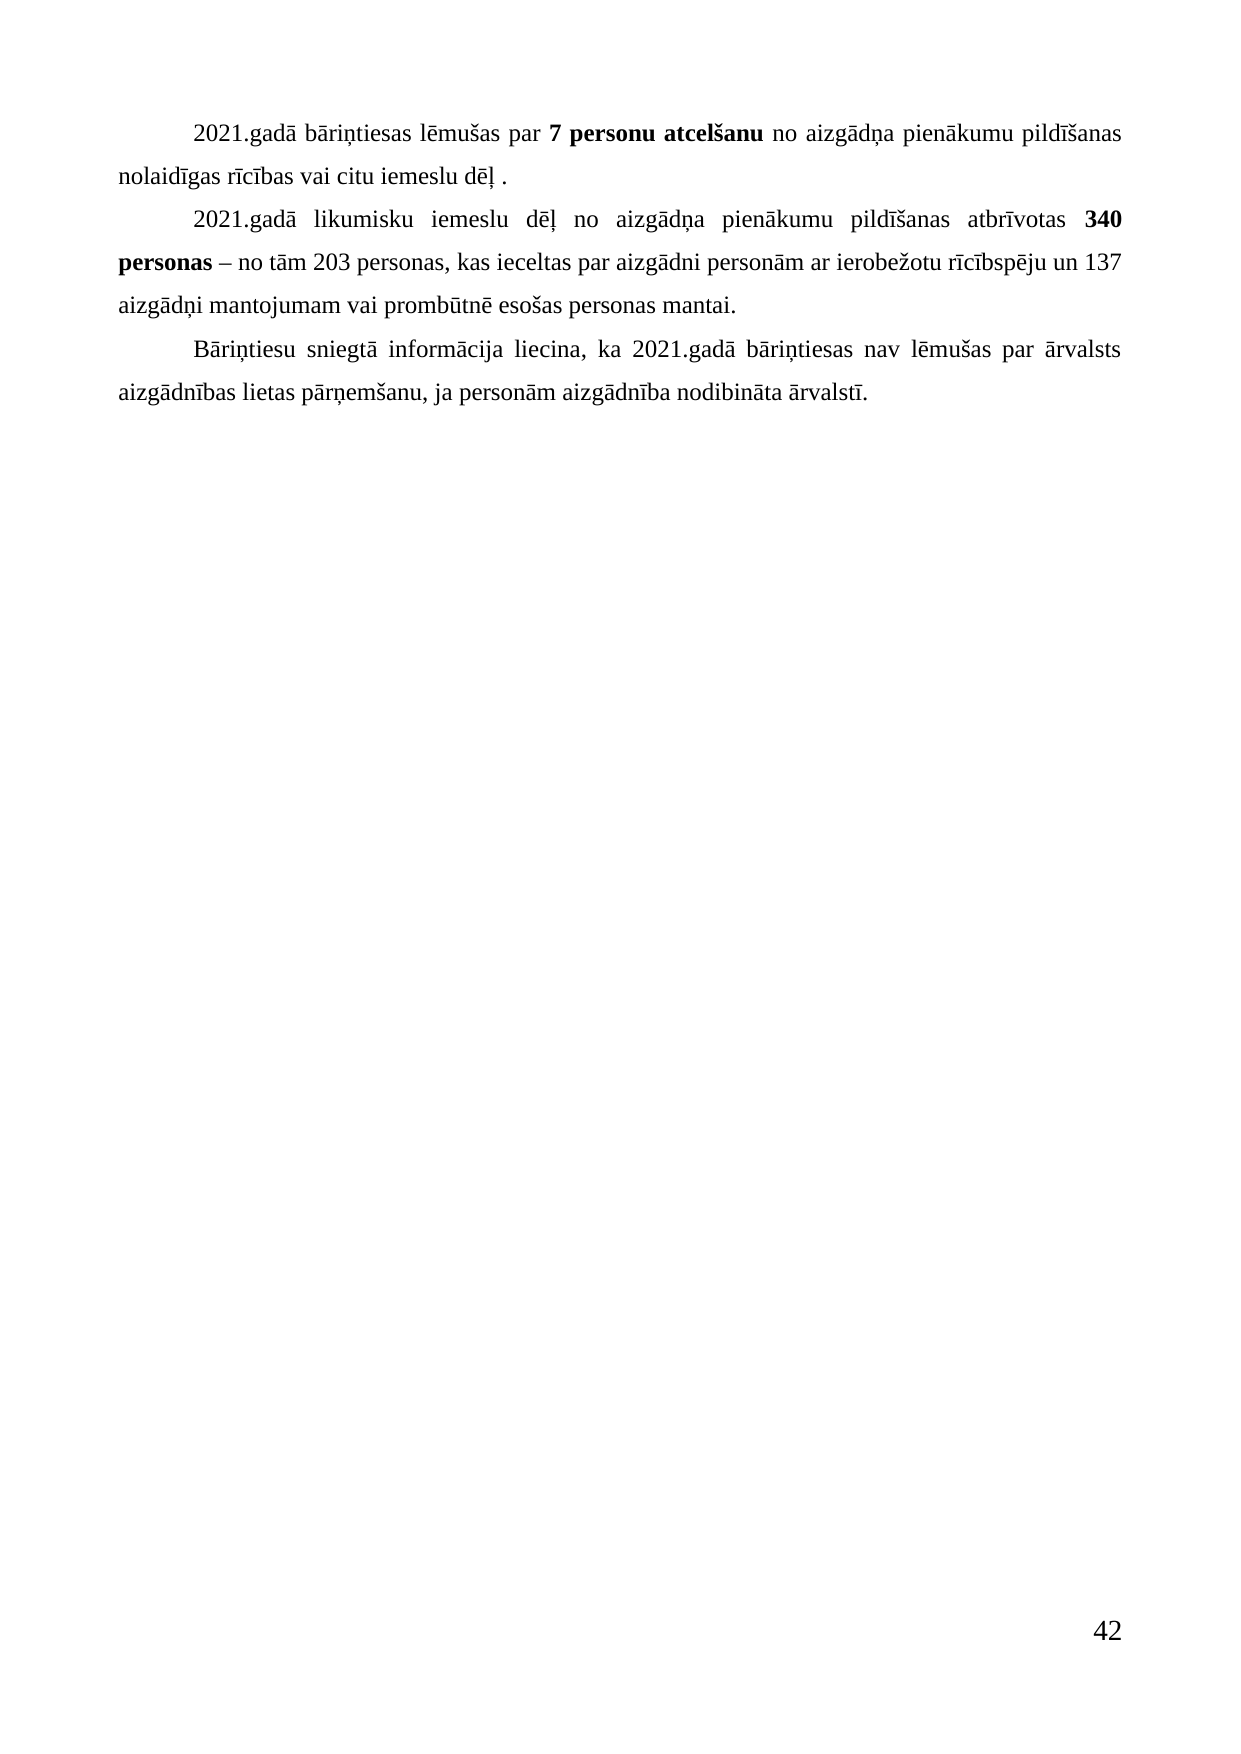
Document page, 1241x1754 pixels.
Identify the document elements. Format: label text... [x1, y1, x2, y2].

text 2021.gadā likumisku iemeslu dēļ no aizgādņa pienākumu pildīšanas atbrīvotas 340 personas – no tām 203 personas, kas ieceltas par aizgādni personām ar ierobežotu rīcībspēju un 137 aizgādņi mantojumam vai prombūtnē esošas personas mantai. [118, 204, 1122, 319]
text Bāriņtiesu sniegtā informācija liecina, ka 2021.gadā bāriņtiesas nav lēmušas par ārvalsts aizgādnības lietas pārņemšanu, ja personām aizgādnība nodibināta ārvalstī. [118, 334, 1122, 406]
text 2021.gadā bāriņtiesas lēmušas par 7 personu atcelšanu no aizgādņa pienākumu pildīšanas nolaidīgas rīcības vai citu iemeslu dēļ . [118, 118, 1122, 190]
